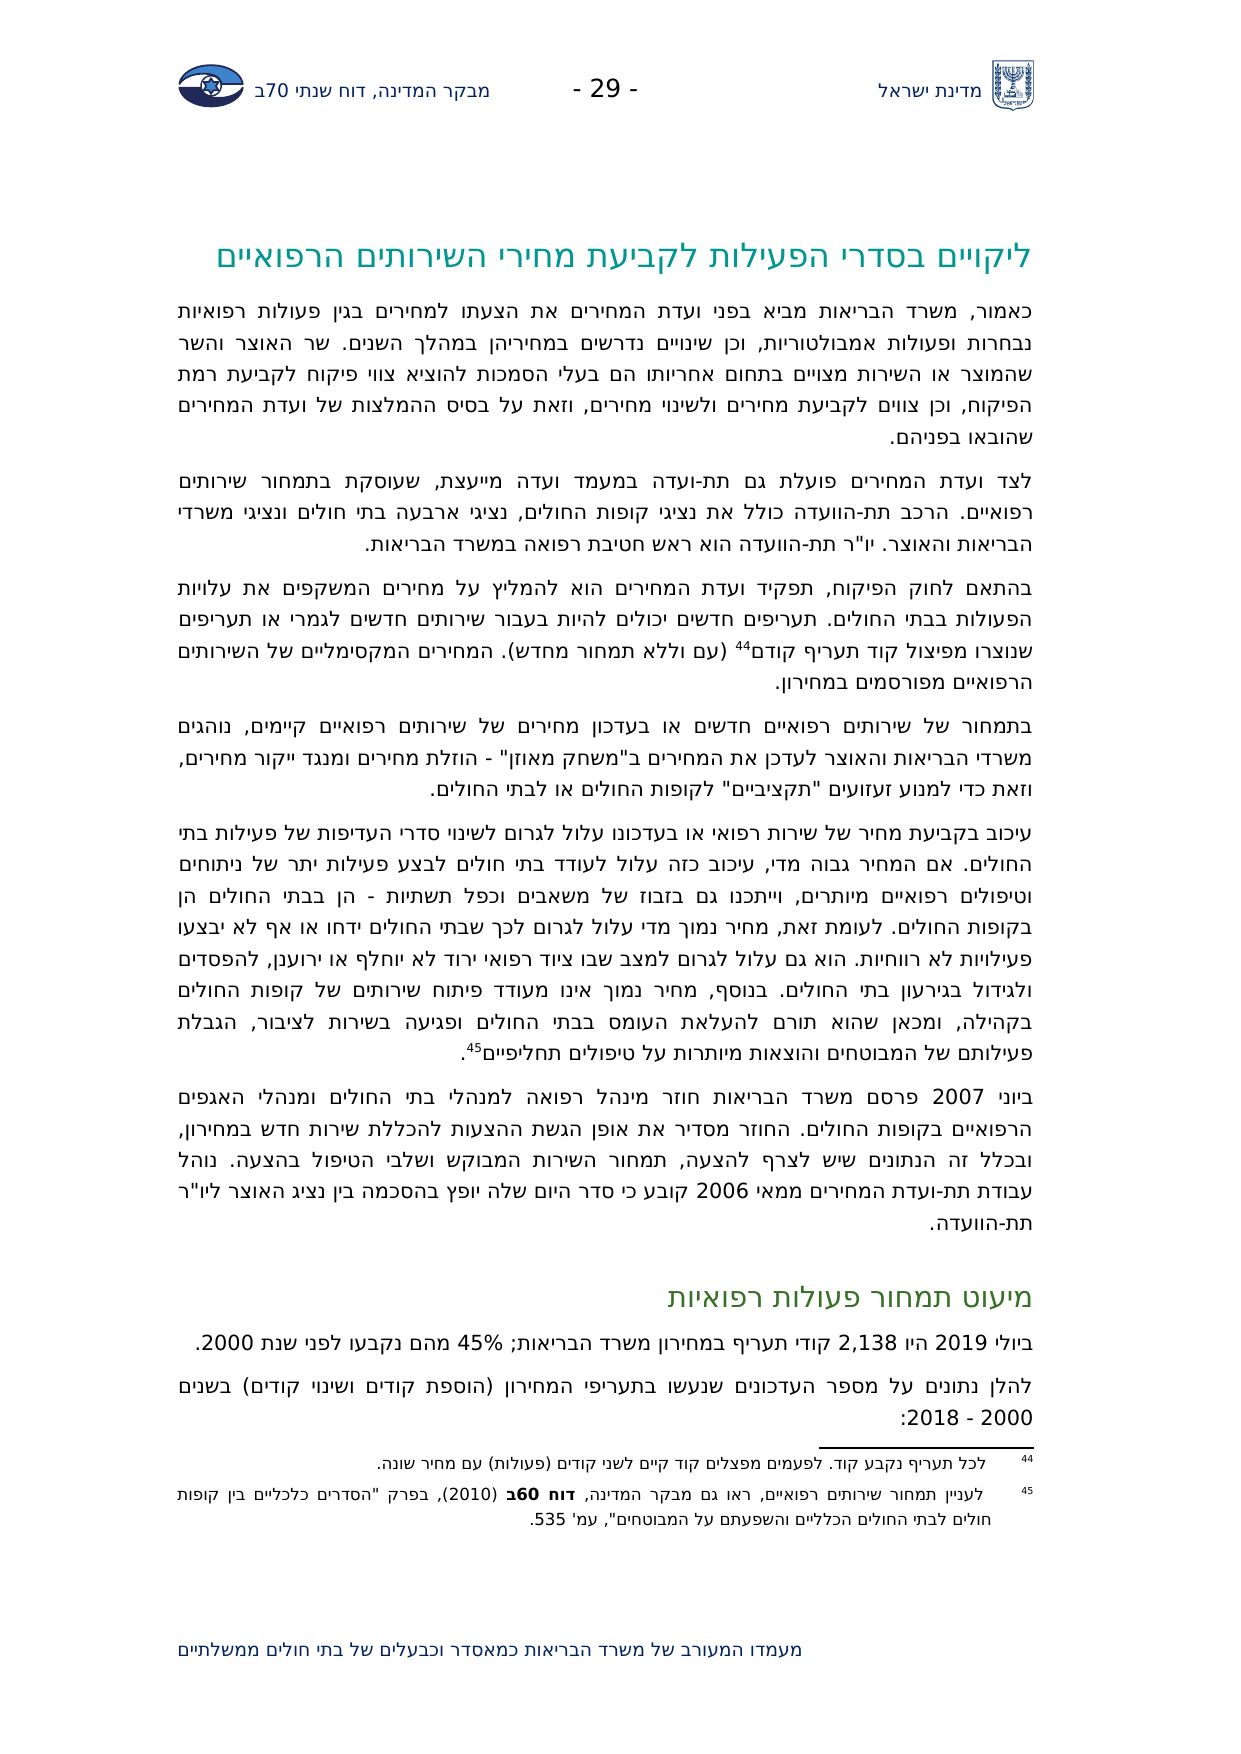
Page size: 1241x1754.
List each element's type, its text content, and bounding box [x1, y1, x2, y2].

text כאמור, משרד הבריאות מביא בפני ועדת המחירים את הצעתו למחירים בגין פעולות רפואיות נבחרות ופעולות אמבולטוריות, וכן שינויים נדרשים במחיריהן במהלך השנים. שר האוצר והשר שהמוצר או השירות מצויים בתחום אחריותו הם בעלי הסמכות להוציא צווי פיקוח לקביעת רמת הפיקוח, וכן צווים לקביעת מחירים ולשינוי מחירים, וזאת על בסיס ההמלצות של ועדת המחירים שהובאו בפניהם. [177, 299, 1033, 449]
text בתמחור של שירותים רפואיים חדשים או בעדכון מחירים של שירותים רפואיים קיימים, נוהגים משרדי הבריאות והאוצר לעדכן את המחירים ב"משחק מאוזן" - הוזלת מחירים ומנגד ייקור מחירים, וזאת כדי למנוע זעזועים "תקציביים" לקופות החולים או לבתי החולים. [177, 714, 1033, 801]
text להלן נתונים על מספר העדכונים שנעשו בתעריפי המחירון (הוספת קודים ושינוי קודים) בשנים 2000 - 2018: [177, 1374, 1033, 1430]
text ביולי 2019 היו 2,138 קודי תעריף במחירון משרד הבריאות; 45% מהם נקבעו לפני שנת 2000. [177, 1331, 1033, 1355]
text ביוני 2007 פרסם משרד הבריאות חוזר מינהל רפואה למנהלי בתי החולים ומנהלי האגפים הרפואיים בקופות החולים. החוזר מסדיר את אופן הגשת ההצעות להכללת שירות חדש במחירון, ובכלל זה הנתונים שיש לצרף להצעה, תמחור השירות המבוקש ושלבי הטיפול בהצעה. נוהל עבודת תת-ועדת המחירים ממאי 2006 קובע כי סדר היום שלה יופץ בהסכמה בין נציג האוצר ליו"ר תת-הוועדה. [177, 1085, 1033, 1235]
text עיכוב בקביעת מחיר של שירות רפואי או בעדכונו עלול לגרום לשינוי סדרי העדיפות של פעילות בתי החולים. אם המחיר גבוה מדי, עיכוב כזה עלול לעודד בתי חולים לבצע פעילות יתר של ניתוחים וטיפולים רפואיים מיותרים, וייתכנו גם בזבוז של משאבים וכפל תשתיות - הן בבתי החולים הן בקופות החולים. לעומת זאת, מחיר נמוך מדי עלול לגרום לכך שבתי החולים ידחו או אף לא יבצעו פעילויות לא רווחיות. הוא גם עלול לגרום למצב שבו ציוד רפואי ירוד לא יוחלף או ירוענן, להפסדים ולגידול בגירעון בתי החולים. בנוסף, מחיר נמוך אינו מעודד פיתוח שירותים של קופות החולים בקהילה, ומכאן שהוא תורם להעלאת העומס בבתי החולים ופגיעה בשירות לציבור, הגבלת פעילותם של המבוטחים והוצאות מיותרות על טיפולים תחליפיים. [177, 821, 1033, 1066]
text ליקויים בסדרי הפעילות לקביעת מחירי השירותים הרפואיים [177, 236, 1033, 275]
text בהתאם לחוק הפיקוח, תפקיד ועדת המחירים הוא להמליץ על מחירים המשקפים את עלויות הפעולות בבתי החולים. תעריפים חדשים יכולים להיות בעבור שירותים חדשים לגמרי או תעריפים שנוצרו מפיצול קוד תעריף קודם (עם וללא תמחור מחדש). המחירים המקסימליים של השירותים הרפואיים מפורסמים במחירון. [177, 576, 1033, 694]
text מיעוט תמחור פעולות רפואיות [177, 1280, 1033, 1314]
text לצד ועדת המחירים פועלת גם תת-ועדה במעמד ועדה מייעצת, שעוסקת בתמחור שירותים רפואיים. הרכב תת-הוועדה כולל את נציגי קופות החולים, נציגי ארבעה בתי חולים ונציגי משרדי הבריאות והאוצר. יו"ר תת-הוועדה הוא ראש חטיבת רפואה במשרד הבריאות. [177, 469, 1033, 556]
